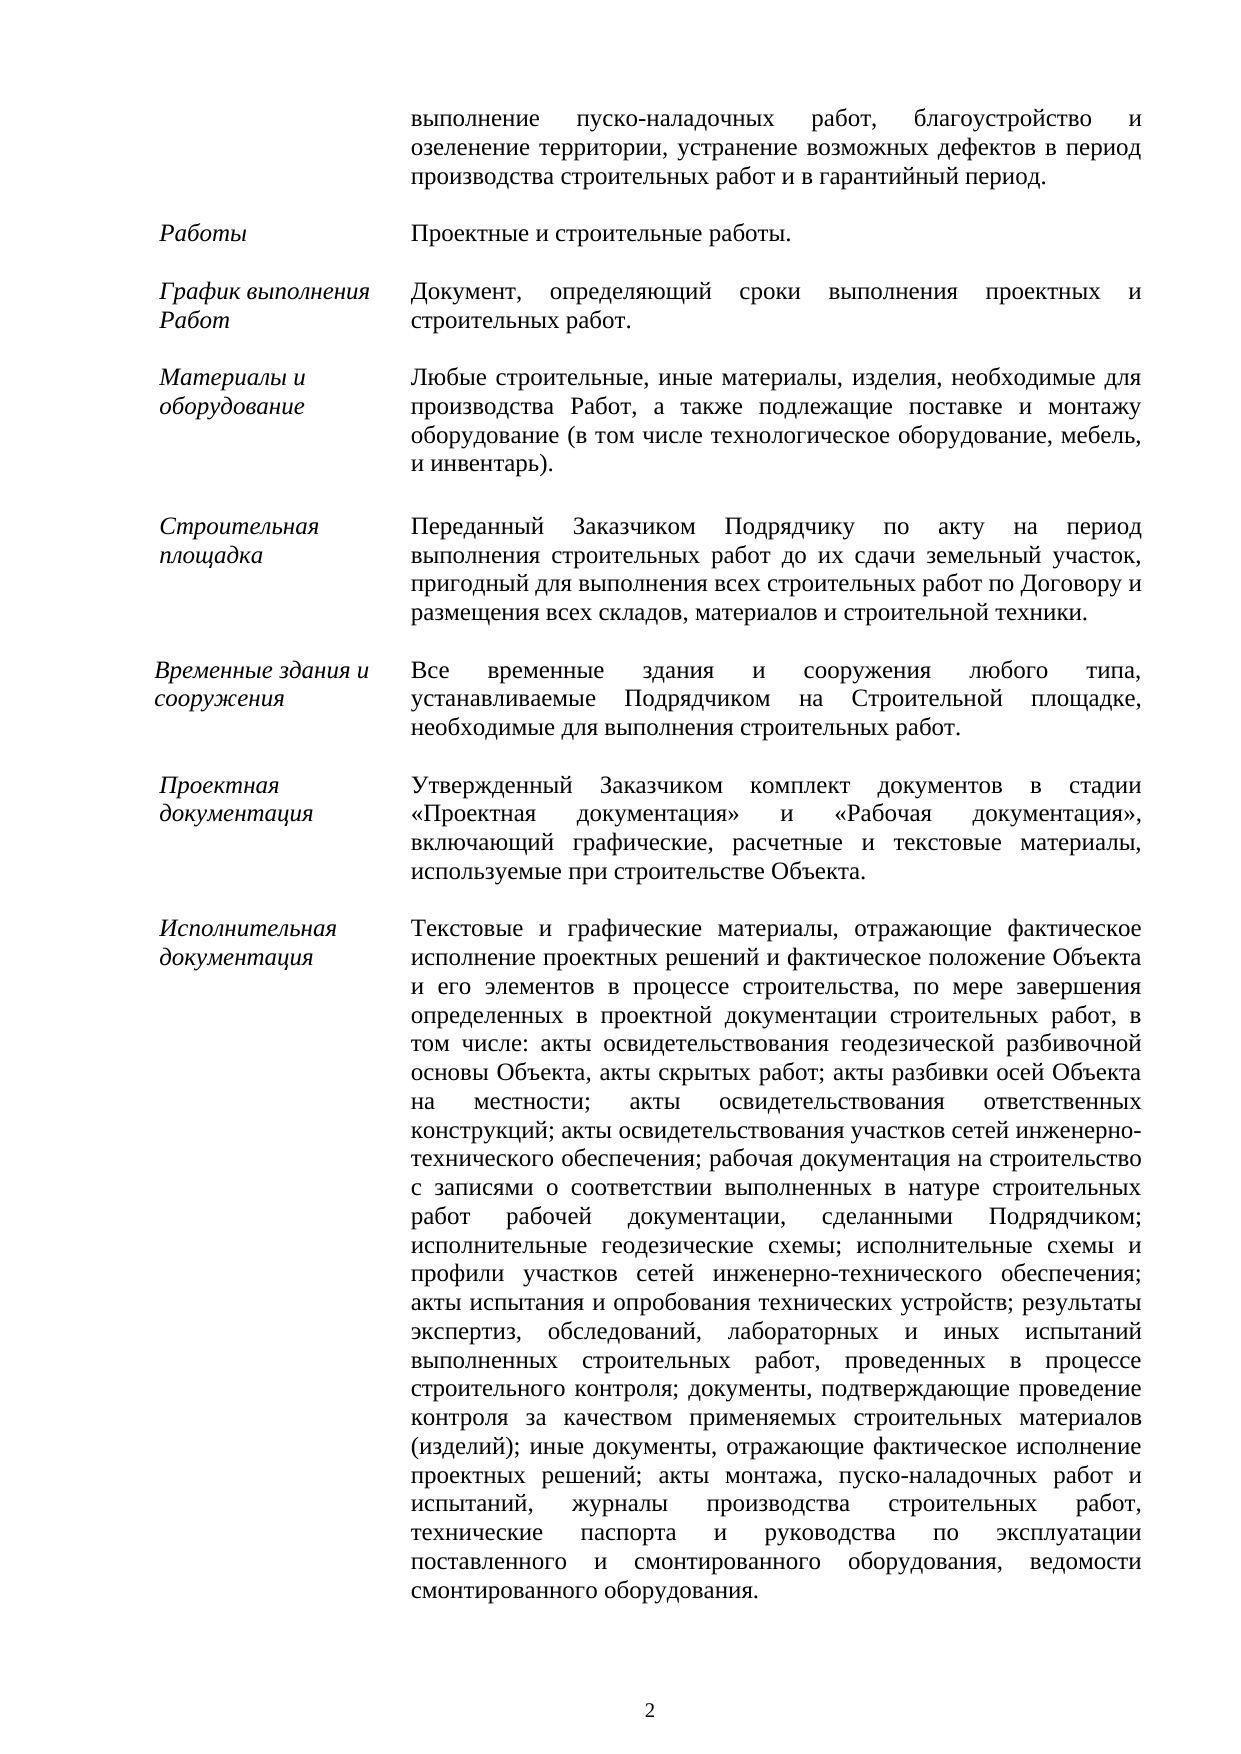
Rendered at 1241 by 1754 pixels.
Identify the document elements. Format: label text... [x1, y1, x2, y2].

table_cell Текстовые и графические материалы, отражающие фактическое исполнение проектных решений и фактическое положение Объекта и его элементов в процессе строительства, по мере завершения определенных в проектной документации строительных работ, в том числе: акты освидетельствования геодезической разбивочной основы Объекта, акты скрытых работ; акты разбивки осей Объекта на местности; акты освидетельствования ответственных конструкций; акты освидетельствования участков сетей инженерно-технического обеспечения; рабочая документация на строительство с записями о соответствии выполненных в натуре строительных работ рабочей документации, сделанными Подрядчиком; исполнительные геодезические схемы; исполнительные схемы и профили участков сетей инженерно-технического обеспечения; акты испытания и опробования технических устройств; результаты экспертиз, обследований, лабораторных и иных испытаний выполненных строительных работ, проведенных в процессе строительного контроля; документы, подтверждающие проведение контроля за качеством применяемых строительных материалов (изделий); иные документы, отражающие фактическое исполнение проектных решений; акты монтажа, пуско-наладочных работ и испытаний, журналы производства строительных работ, технические паспорта и руководства по эксплуатации поставленного и смонтированного оборудования, ведомости смонтированного оборудования. [399, 885, 1153, 1632]
table_cell Проектная документация [148, 741, 399, 885]
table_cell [148, 104, 399, 247]
table_cell Материалы и оборудование [148, 334, 399, 482]
table_cell Временные здания и сооружения [148, 626, 399, 741]
table_cell Исполнительная документация [148, 885, 399, 1632]
table_cell Переданный Заказчиком Подрядчику по акту на период выполнения строительных работ до их сдачи земельный участок, пригодный для выполнения всех строительных работ по Договору и размещения всех складов, материалов и строительной техники. [399, 482, 1153, 626]
table_cell Любые строительные, иные материалы, изделия, необходимые для производства Работ, а также подлежащие поставке и монтажу оборудование (в том числе технологическое оборудование, мебель, и инвентарь). [399, 334, 1153, 482]
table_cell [399, 104, 1153, 247]
table_cell Утвержденный Заказчиком комплект документов в стадии «Проектная документация» и «Рабочая документация», включающий графические, расчетные и текстовые материалы, используемые при строительстве Объекта. [399, 741, 1153, 885]
table_cell График выполнения Работ [148, 247, 399, 333]
table_cell Все временные здания и сооружения любого типа, устанавливаемые Подрядчиком на Строительной площадке, необходимые для выполнения строительных работ. [399, 626, 1153, 741]
table_cell Документ, определяющий сроки выполнения проектных и строительных работ. [399, 247, 1153, 333]
table_cell Строительная площадка [148, 482, 399, 626]
